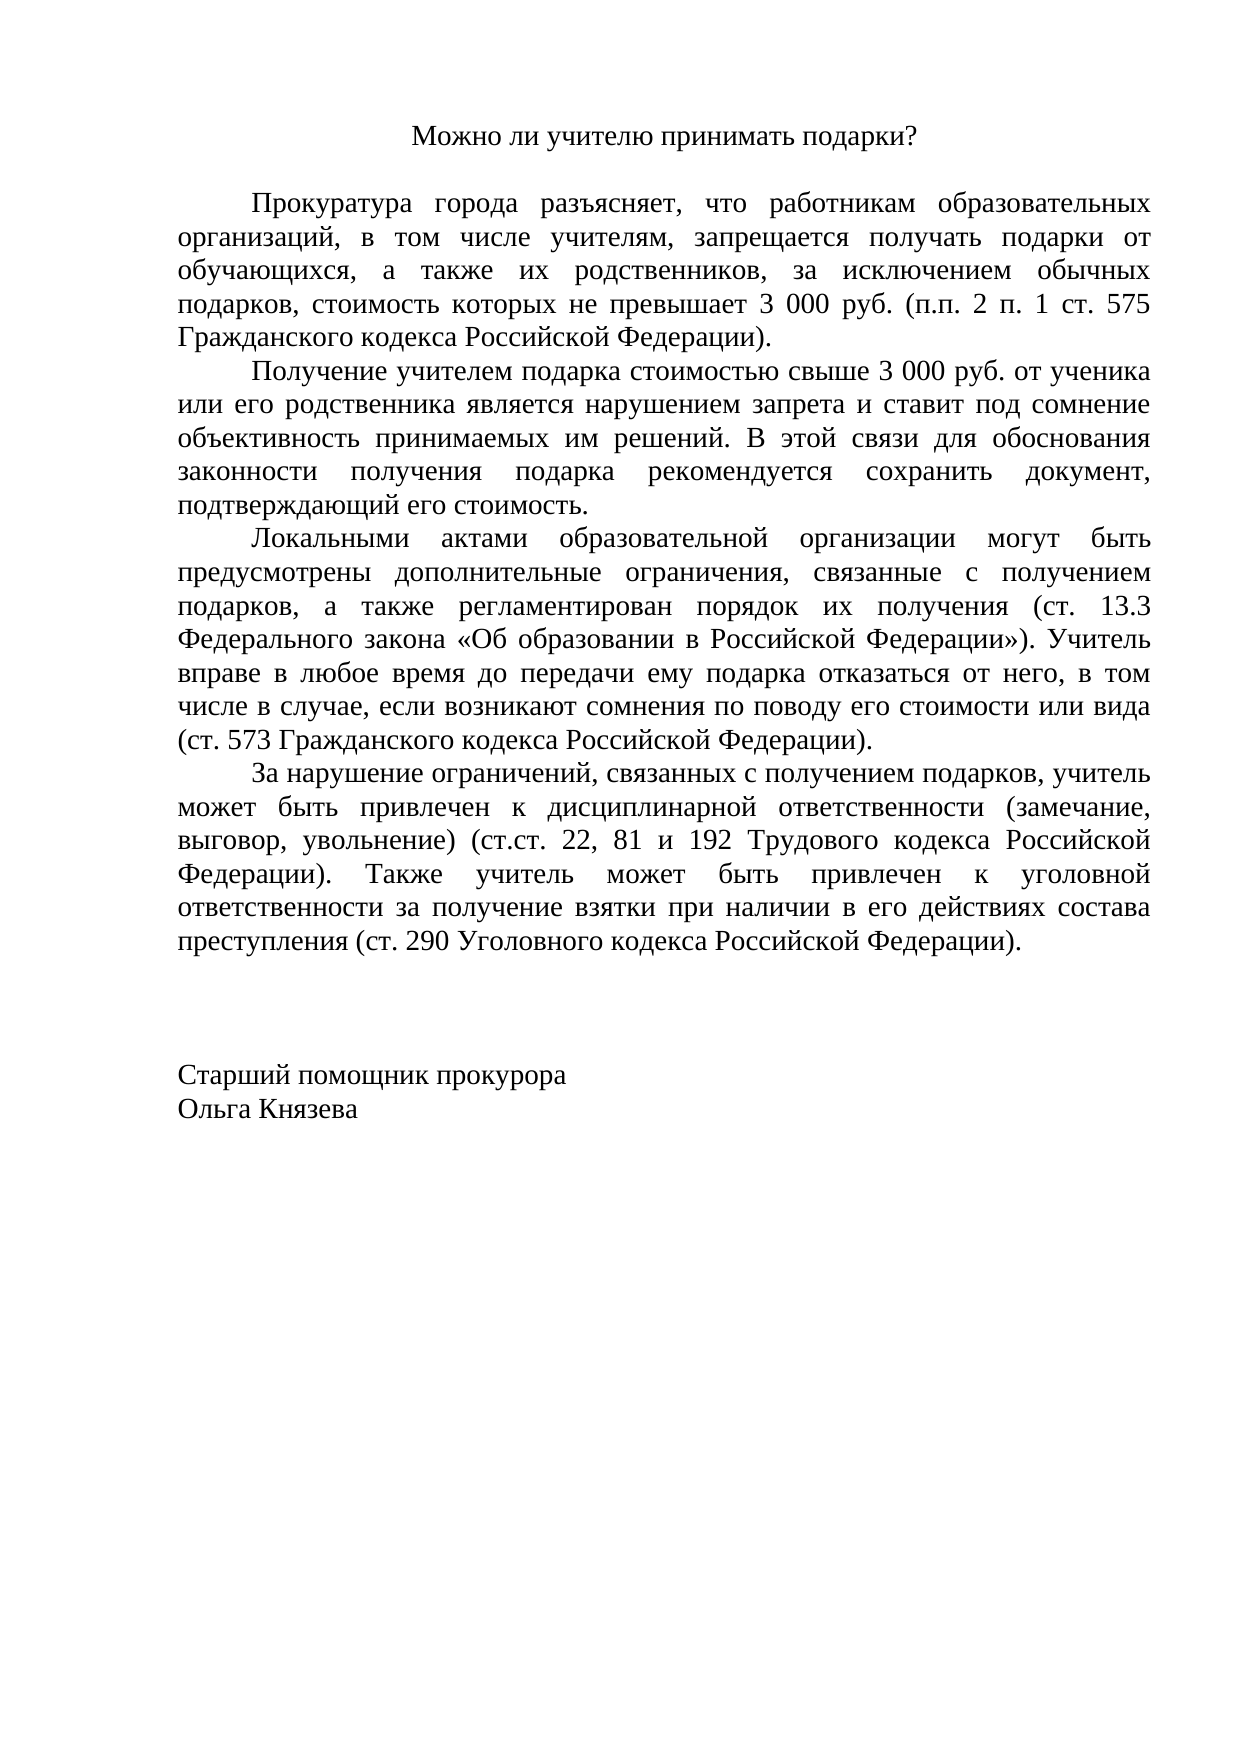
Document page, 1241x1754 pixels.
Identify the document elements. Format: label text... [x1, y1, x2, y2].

text За нарушение ограничений, связанных с получением подарков, учитель может быть привлечен к дисциплинарной ответственности (замечание, выговор, увольнение) (ст.ст. 22, 81 и 192 Трудового кодекса Российской Федерации). Также учитель может быть привлечен к уголовной ответственности за получение взятки при наличии в его действиях состава преступления (ст. 290 Уголовного кодекса Российской Федерации). [177, 755, 1152, 957]
text Ольга Князева [177, 1091, 1152, 1124]
text Прокуратура города разъясняет, что работникам образовательных организаций, в том числе учителям, запрещается получать подарки от обучающихся, а также их родственников, за исключением обычных подарков, стоимость которых не превышает 3 000 руб. (п.п. 2 п. 1 ст. 575 Гражданского кодекса Российской Федерации). [177, 185, 1152, 353]
text Получение учителем подарка стоимостью свыше 3 000 руб. от ученика или его родственника является нарушением запрета и ставит под сомнение объективность принимаемых им решений. В этой связи для обоснования законности получения подарка рекомендуется сохранить документ, подтверждающий его стоимость. [177, 353, 1152, 521]
text Старший помощник прокурора [177, 1057, 1152, 1091]
text Можно ли учителю принимать подарки? [177, 118, 1152, 152]
text Локальными актами образовательной организации могут быть предусмотрены дополнительные ограничения, связанные с получением подарков, а также регламентирован порядок их получения (ст. 13.3 Федерального закона «Об образовании в Российской Федерации»). Учитель вправе в любое время до передачи ему подарка отказаться от него, в том числе в случае, если возникают сомнения по поводу его стоимости или вида (ст. 573 Гражданского кодекса Российской Федерации). [177, 521, 1152, 755]
